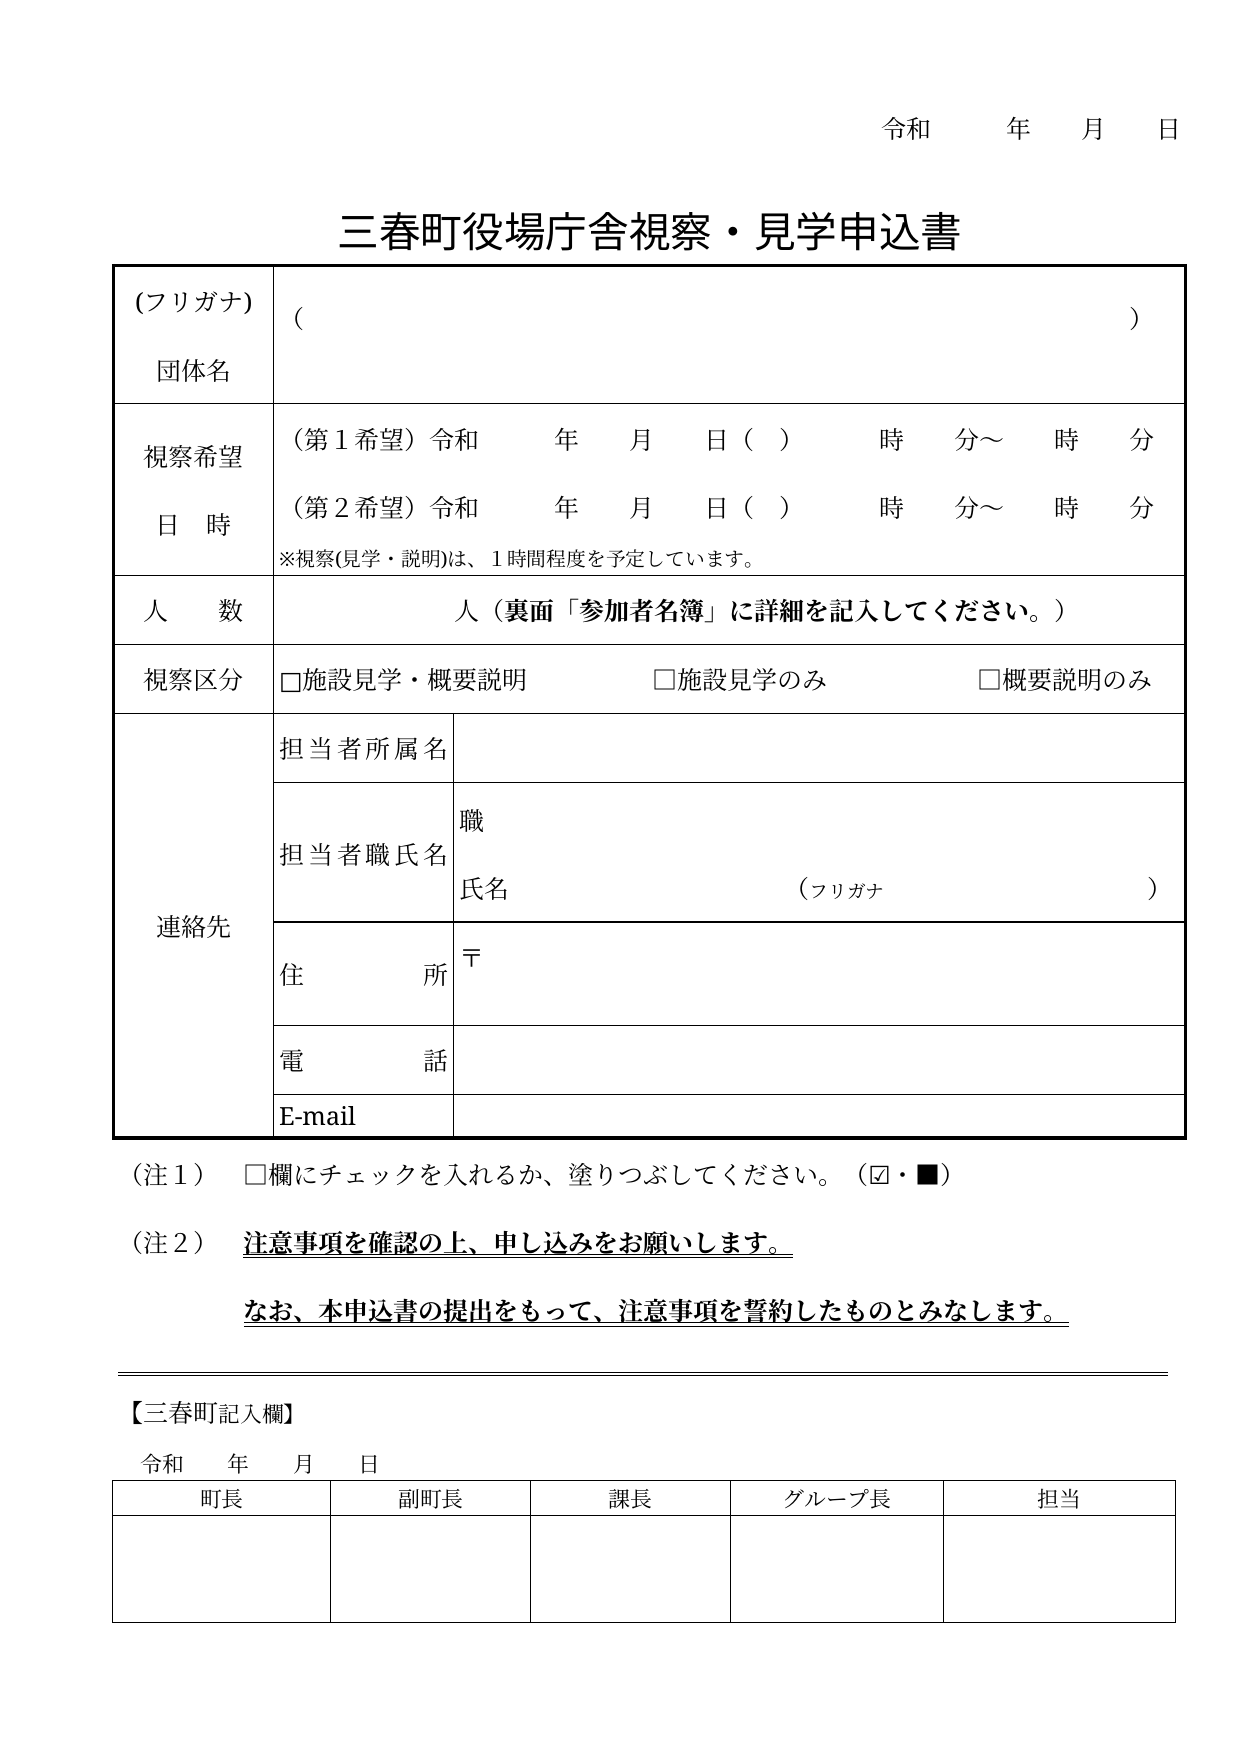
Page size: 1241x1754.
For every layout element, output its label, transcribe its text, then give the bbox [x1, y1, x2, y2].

table_cell 職 氏名 （フリガナ ） [454, 783, 1184, 921]
table_cell [531, 1516, 730, 1622]
table_cell 担当者職氏名 [274, 783, 453, 921]
table_cell 副町長 [331, 1481, 530, 1515]
table_header (フリガナ) 団体名 [115, 267, 273, 403]
table_cell [454, 1026, 1184, 1094]
table_cell [331, 1516, 530, 1622]
table_cell [944, 1516, 1175, 1622]
table_header 令和 年 月 日 [113, 1446, 1176, 1480]
table_cell 担当 [944, 1481, 1175, 1515]
table_cell [454, 1095, 1184, 1136]
table_cell 人 数 [115, 576, 273, 644]
table_header （ ） [274, 267, 1184, 403]
table_cell 〒 [454, 923, 1184, 1025]
text 令和 年 月 日 [118, 93, 1181, 162]
table_cell グループ長 [731, 1481, 943, 1515]
text なお、本申込書の提出をもって、注意事項を誓約したものとみなします。 [118, 1276, 1181, 1344]
table_cell [113, 1516, 330, 1622]
table_cell 町長 [113, 1481, 330, 1515]
table_cell [731, 1516, 943, 1622]
table_cell [454, 714, 1184, 782]
table_cell 電話 [274, 1026, 453, 1094]
table_cell 視察区分 [115, 645, 273, 713]
text 【三春町記入欄】 [118, 1378, 1181, 1446]
table_cell □施設見学・概要説明 □施設見学のみ □概要説明のみ [274, 645, 1184, 713]
text （注２） 注意事項を確認の上、申し込みをお願いします。 [118, 1208, 1181, 1276]
table_cell （第１希望）令和 年 月 日（ ） 時 分～ 時 分 （第２希望）令和 年 月 日（ ） 時 分～ 時 分 ※視察(見学・説明)は、１時間程度を予定しています。 [274, 404, 1184, 574]
table_cell 視察希望 日 時 [115, 404, 273, 574]
table_cell 担当者所属名 [274, 714, 453, 782]
table_cell 課長 [531, 1481, 730, 1515]
table_cell 住所 [274, 923, 453, 1025]
text 三春町役場庁舎視察・見学申込書 [118, 196, 1181, 264]
table_cell 人（裏面「参加者名簿」に詳細を記入してください。） [274, 576, 1184, 644]
text （注１） □欄にチェックを入れるか、塗りつぶしてください。（☑・■） [118, 1140, 1181, 1208]
table_cell E-mail [274, 1095, 453, 1136]
table_cell 連絡先 [115, 714, 273, 1136]
